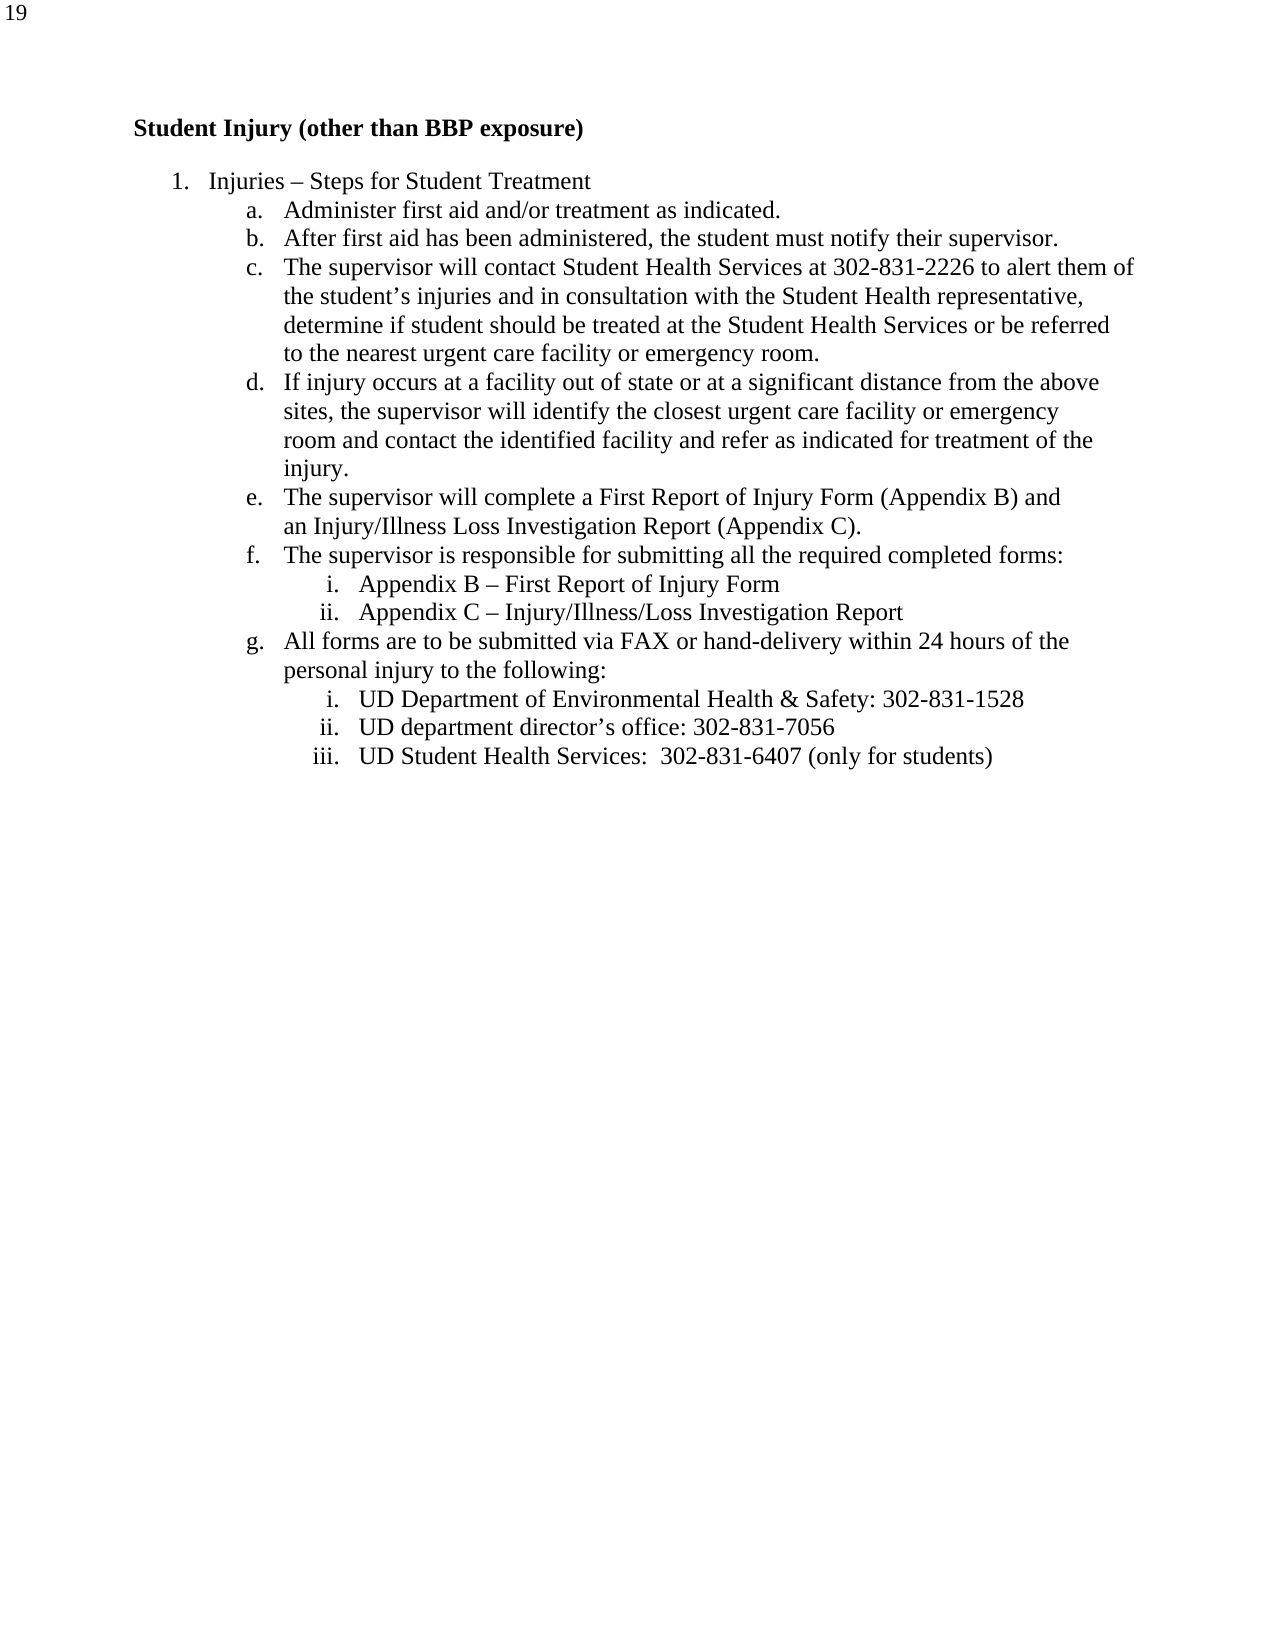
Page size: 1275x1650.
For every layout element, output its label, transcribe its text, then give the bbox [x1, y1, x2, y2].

subtitle Student Injury (other than BBP exposure) [133, 113, 1146, 141]
list The supervisor will contact Student Health Services at 302-831-2226 to alert them of the student’s injuries and in consultation with the Student Health representative, determine if student should be treated at the Student Health Services or be referred to the nearest urgent care facility or emergency room. [246, 252, 1136, 367]
list UD Student Health Services: 302-831-6407 (only for students) [312, 741, 1146, 770]
list UD Department of Environmental Health & Safety: 302-831-1528 [326, 684, 1146, 712]
list The supervisor is responsible for submitting all the required completed forms: [246, 540, 1146, 569]
list Appendix C – Injury/Illness/Loss Investigation Report [319, 597, 1146, 626]
list Administer first aid and/or treatment as indicated. [246, 195, 1146, 223]
list All forms are to be submitted via FAX or hand-delivery within 24 hours of the personal injury to the following: [246, 626, 1069, 684]
list If injury occurs at a facility out of state or at a significant distance from the above sites, the supervisor will identify the closest urgent care facility or emergency room and contact the identified facility and refer as indicated for treatment of the injury. [246, 367, 1118, 482]
list The supervisor will complete a First Report of Injury Form (Appendix B) and an Injury/Illness Loss Investigation Report (Appendix C). [246, 482, 1091, 540]
list UD department director’s office: 302-831-7056 [319, 712, 1146, 741]
list After first aid has been administered, the student must notify their supervisor. [246, 223, 1146, 252]
list Injuries – Steps for Student Treatment [171, 166, 1146, 195]
list Appendix B – First Report of Injury Form [326, 569, 1146, 597]
